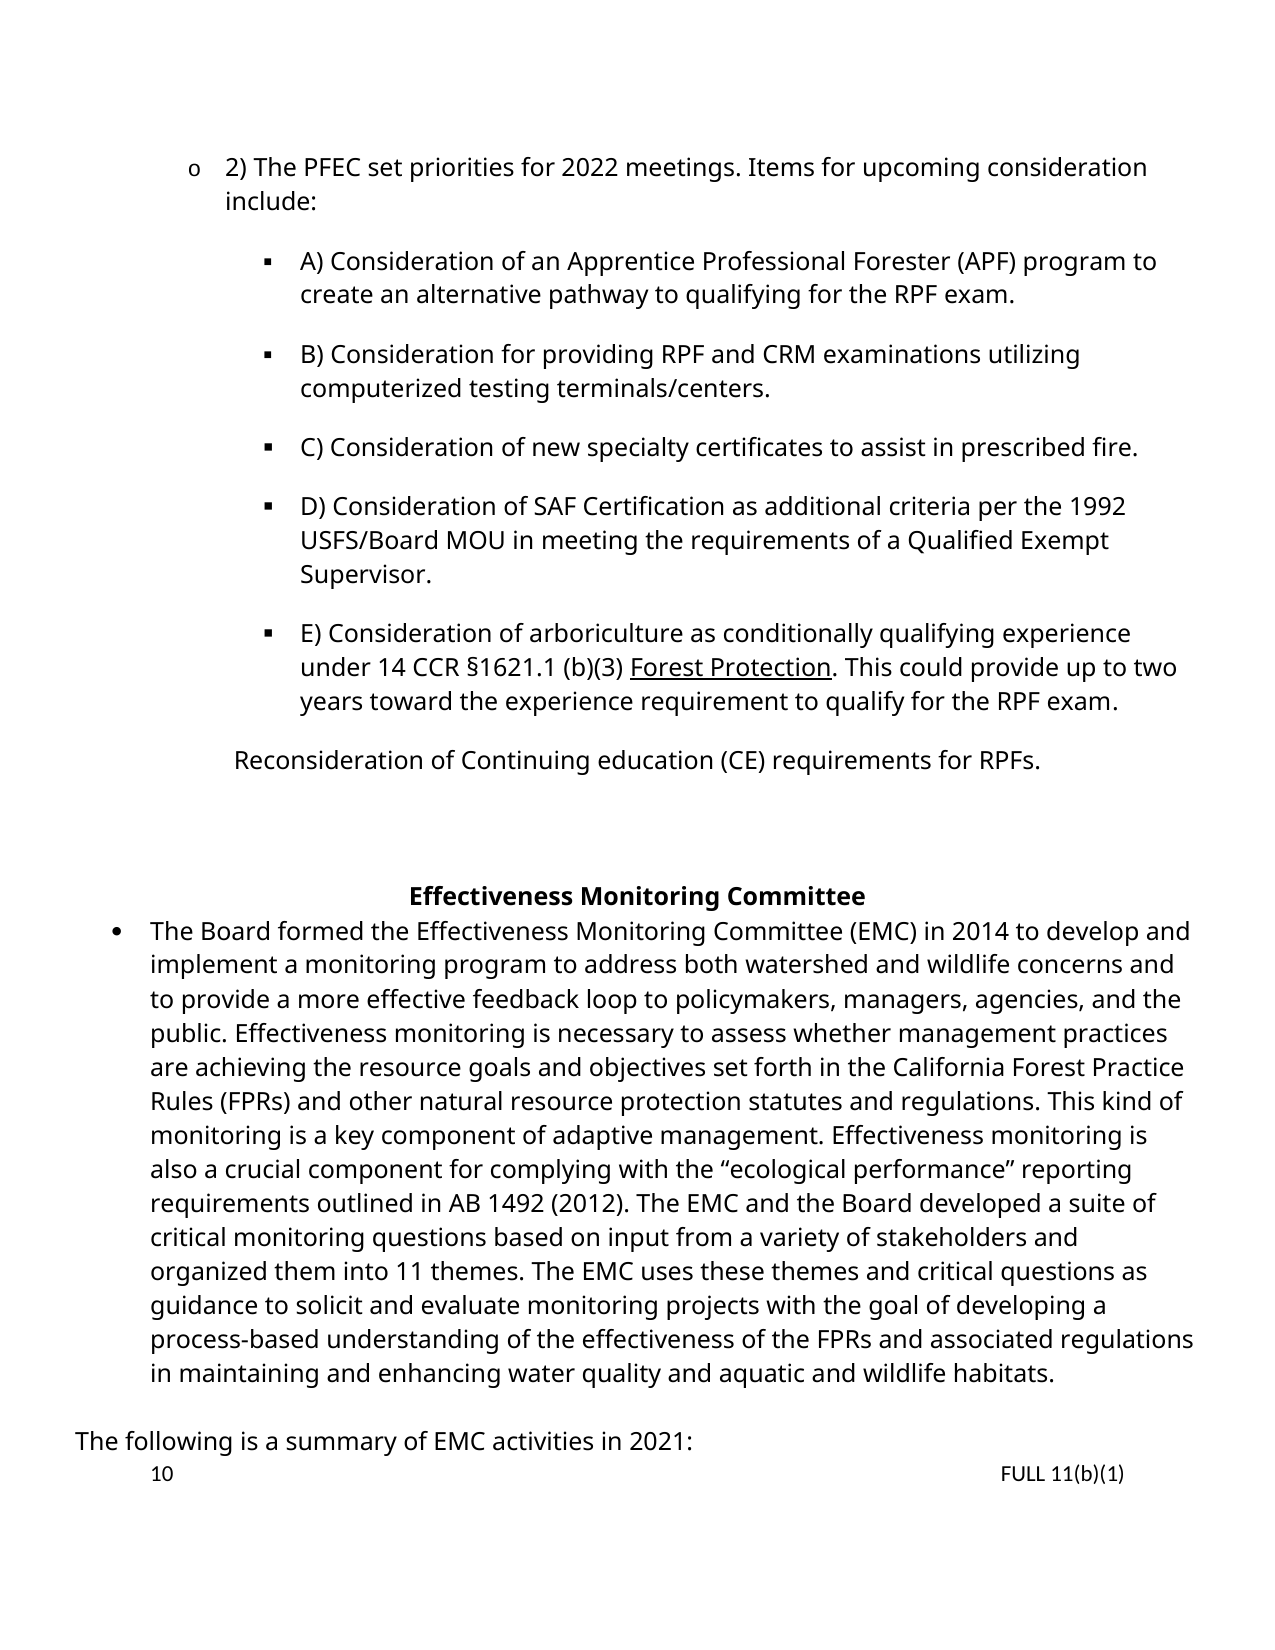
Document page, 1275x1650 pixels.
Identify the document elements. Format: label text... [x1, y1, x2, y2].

text Reconsideration of Continuing education (CE) requirements for RPFs. [75, 743, 1200, 777]
list A) Consideration of an Apprentice Professional Forester (APF) program to create an alternative pathway to qualifying for the RPF exam. [262, 243, 1200, 311]
list C) Consideration of new specialty certificates to assist in prescribed fire. [262, 429, 1200, 463]
text The following is a summary of EMC activities in 2021: [75, 1424, 1200, 1458]
list D) Consideration of SAF Certification as additional criteria per the 1992 USFS/Board MOU in meeting the requirements of a Qualified Exempt Supervisor. [262, 488, 1200, 591]
list 2) The PFEC set priorities for 2022 meetings. Items for upcoming consideration include: [187, 150, 1200, 218]
list E) Consideration of arboriculture as conditionally qualifying experience under 14 CCR §1621.1 (b)(3) Forest Protection. This could provide up to two years toward the experience requirement to qualify for the RPF exam. [262, 616, 1200, 718]
text Effectiveness Monitoring Committee [75, 879, 1200, 913]
list The Board formed the Effectiveness Monitoring Committee (EMC) in 2014 to develop and implement a monitoring program to address both watershed and wildlife concerns and to provide a more effective feedback loop to policymakers, managers, agencies, and the public. Effectiveness monitoring is necessary to assess whether management practices are achieving the resource goals and objectives set forth in the California Forest Practice Rules (FPRs) and other natural resource protection statutes and regulations. This kind of monitoring is a key component of adaptive management. Effectiveness monitoring is also a crucial component for complying with the “ecological performance” reporting requirements outlined in AB 1492 (2012). The EMC and the Board developed a suite of critical monitoring questions based on input from a variety of stakeholders and organized them into 11 themes. The EMC uses these themes and critical questions as guidance to solicit and evaluate monitoring projects with the goal of developing a process-based understanding of the effectiveness of the FPRs and associated regulations in maintaining and enhancing water quality and aquatic and wildlife habitats. [112, 913, 1200, 1390]
list B) Consideration for providing RPF and CRM examinations utilizing computerized testing terminals/centers. [262, 336, 1200, 404]
